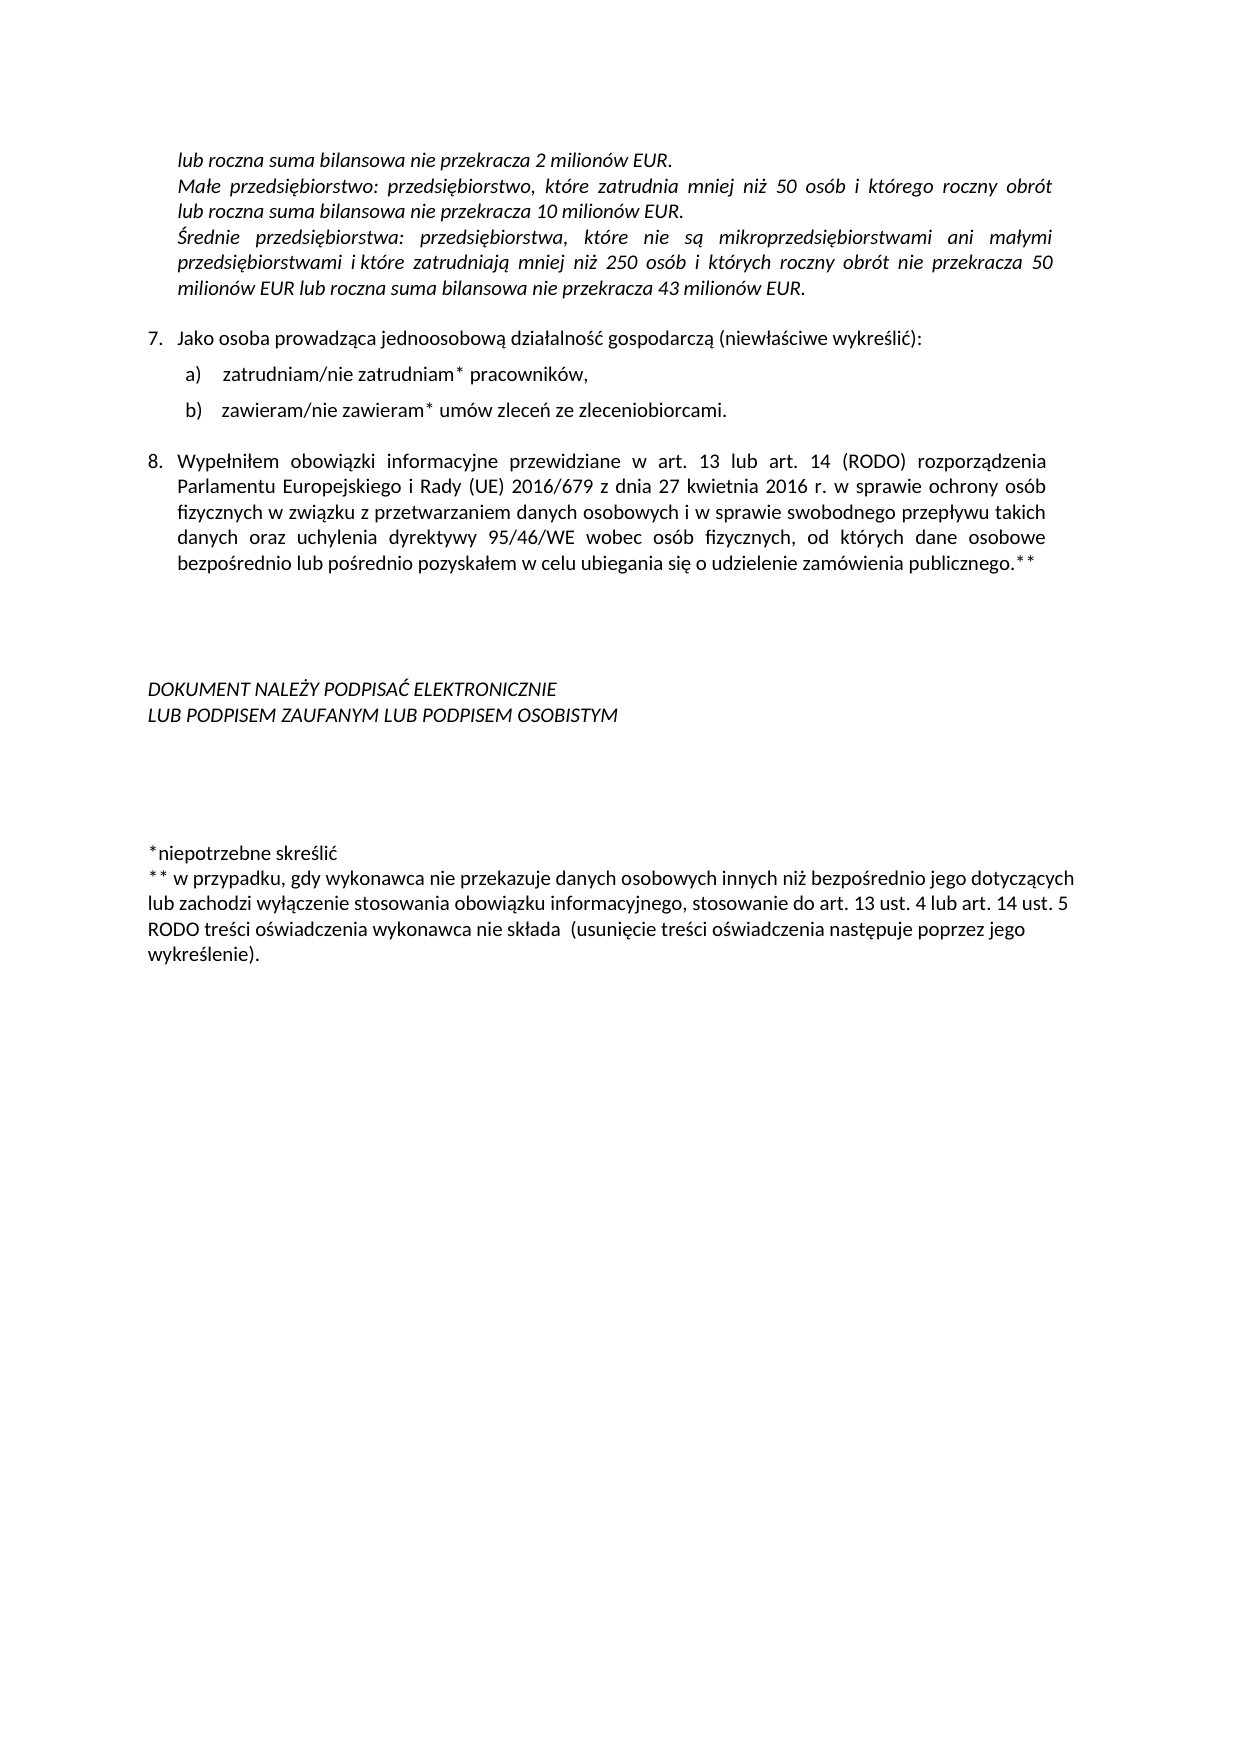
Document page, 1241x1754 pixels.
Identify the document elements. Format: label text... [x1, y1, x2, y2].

list zatrudniam/nie zatrudniam* pracowników, [185, 361, 1048, 387]
text *niepotrzebne skreślić [148, 840, 1093, 865]
text ** w przypadku, gdy wykonawca nie przekazuje danych osobowych innych niż bezpośrednio jego dotyczących lub zachodzi wyłączenie stosowania obowiązku informacyjnego, stosowanie do art. 13 ust. 4 lub art. 14 ust. 5 RODO treści oświadczenia wykonawca nie składa (usunięcie treści oświadczenia następuje poprzez jego wykreślenie). [148, 865, 1093, 967]
list zawieram/nie zawieram* umów zleceń ze zleceniobiorcami. [185, 397, 1048, 423]
list Wypełniłem obowiązki informacyjne przewidziane w art. 13 lub art. 14 (RODO) rozporządzenia Parlamentu Europejskiego i Rady (UE) 2016/679 z dnia 27 kwietnia 2016 r. w sprawie ochrony osób fizycznych w związku z przetwarzaniem danych osobowych i w sprawie swobodnego przepływu takich danych oraz uchylenia dyrektywy 95/46/WE wobec osób fizycznych, od których dane osobowe bezpośrednio lub pośrednio pozyskałem w celu ubiegania się o udzielenie zamówienia publicznego.** [148, 448, 1048, 575]
text Małe przedsiębiorstwo: przedsiębiorstwo, które zatrudnia mniej niż 50 osób i którego roczny obrót lub roczna suma bilansowa nie przekracza 10 milionów EUR. [177, 173, 1054, 224]
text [177, 148, 1054, 173]
text Średnie przedsiębiorstwa: przedsiębiorstwa, które nie są mikroprzedsiębiorstwami ani małymi przedsiębiorstwami i które zatrudniają mniej niż 250 osób i których roczny obrót nie przekracza 50 milionów EUR lub roczna suma bilansowa nie przekracza 43 milionów EUR. [177, 224, 1054, 300]
text LUB PODPISEM ZAUFANYM LUB PODPISEM OSOBISTYM [148, 702, 1093, 727]
list Jako osoba prowadząca jednoosobową działalność gospodarczą (niewłaściwe wykreślić): [148, 326, 1048, 351]
text DOKUMENT NALEŻY PODPISAĆ ELEKTRONICZNIE [148, 676, 1093, 702]
